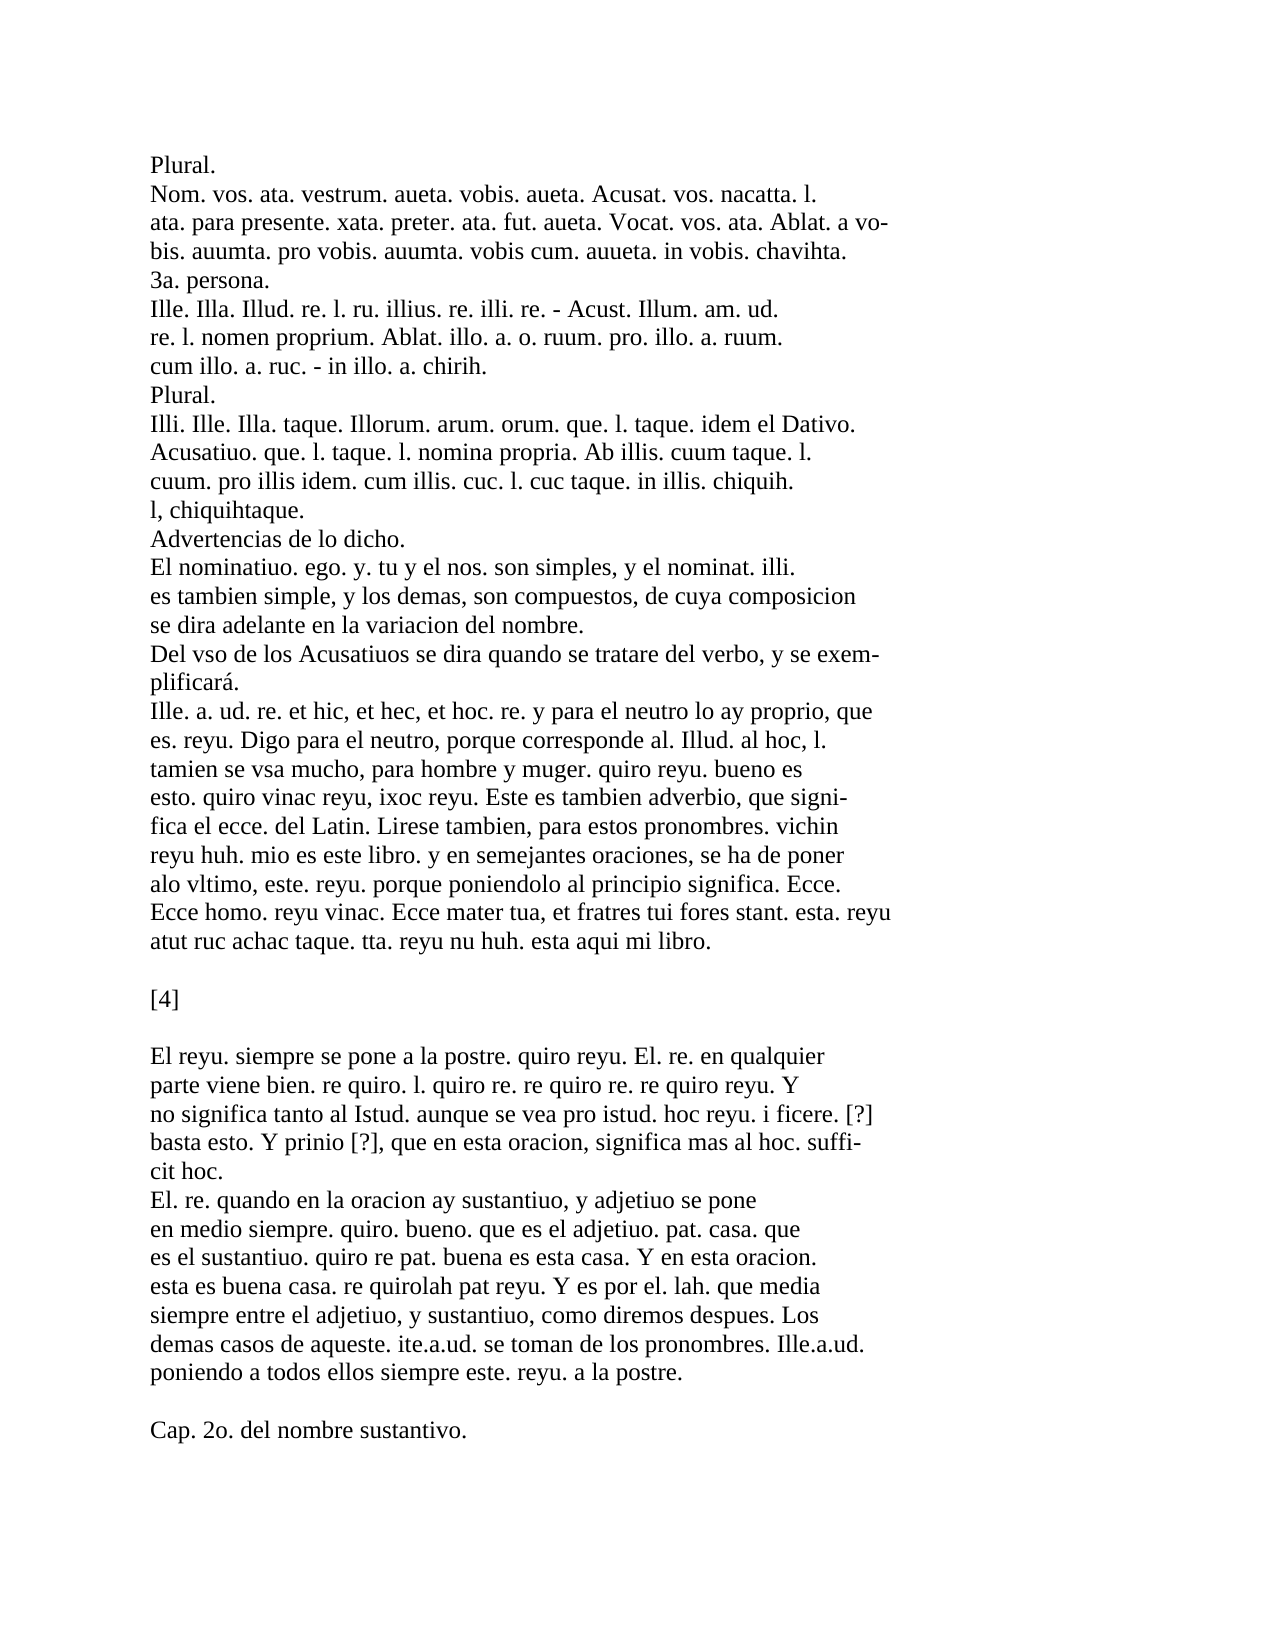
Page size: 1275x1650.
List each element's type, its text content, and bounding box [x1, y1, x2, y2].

text es tambien simple, y los demas, son compuestos, de cuya composicion [150, 581, 1125, 610]
text Del vso de los Acusatiuos se dira quando se tratare del verbo, y se exem- [150, 639, 1125, 667]
text siempre entre el adjetiuo, y sustantiuo, como diremos despues. Los [150, 1300, 1125, 1329]
text El nominatiuo. ego. y. tu y el nos. son simples, y el nominat. illi. [150, 552, 1125, 581]
text esto. quiro vinac reyu, ixoc reyu. Este es tambien adverbio, que signi- [150, 782, 1125, 811]
text tamien se vsa mucho, para hombre y muger. quiro reyu. bueno es [150, 754, 1125, 782]
text re. l. nomen proprium. Ablat. illo. a. o. ruum. pro. illo. a. ruum. [150, 322, 1125, 351]
text Ille. a. ud. re. et hic, et hec, et hoc. re. y para el neutro lo ay proprio, que [150, 696, 1125, 725]
text poniendo a todos ellos siempre este. reyu. a la postre. [150, 1357, 1125, 1386]
text Plural. [150, 380, 1125, 409]
text Acusatiuo. que. l. taque. l. nomina propria. Ab illis. cuum taque. l. [150, 437, 1125, 466]
text cuum. pro illis idem. cum illis. cuc. l. cuc taque. in illis. chiquih. [150, 466, 1125, 495]
text bis. auumta. pro vobis. auumta. vobis cum. auueta. in vobis. chavihta. [150, 236, 1125, 265]
text plificará. [150, 667, 1125, 696]
text Cap. 2o. del nombre sustantivo. [150, 1415, 1125, 1444]
text El reyu. siempre se pone a la postre. quiro reyu. El. re. en qualquier [150, 1041, 1125, 1070]
text l, chiquihtaque. [150, 495, 1125, 524]
text atut ruc achac taque. tta. reyu nu huh. esta aqui mi libro. [150, 926, 1125, 955]
text demas casos de aqueste. ite.a.ud. se toman de los pronombres. Ille.a.ud. [150, 1329, 1125, 1357]
text se dira adelante en la variacion del nombre. [150, 610, 1125, 639]
text Ecce homo. reyu vinac. Ecce mater tua, et fratres tui fores stant. esta. reyu [150, 897, 1125, 926]
text Ille. Illa. Illud. re. l. ru. illius. re. illi. re. - Acust. Illum. am. ud. [150, 294, 1125, 322]
text ata. para presente. xata. preter. ata. fut. aueta. Vocat. vos. ata. Ablat. a vo- [150, 207, 1125, 236]
text es. reyu. Digo para el neutro, porque corresponde al. Illud. al hoc, l. [150, 725, 1125, 754]
text cum illo. a. ruc. - in illo. a. chirih. [150, 351, 1125, 380]
text Advertencias de lo dicho. [150, 524, 1125, 552]
text esta es buena casa. re quirolah pat reyu. Y es por el. lah. que media [150, 1271, 1125, 1300]
text parte viene bien. re quiro. l. quiro re. re quiro re. re quiro reyu. Y [150, 1070, 1125, 1099]
text Plural. [150, 150, 1125, 179]
text reyu huh. mio es este libro. y en semejantes oraciones, se ha de poner [150, 840, 1125, 869]
text en medio siempre. quiro. bueno. que es el adjetiuo. pat. casa. que [150, 1214, 1125, 1242]
text Nom. vos. ata. vestrum. aueta. vobis. aueta. Acusat. vos. nacatta. l. [150, 179, 1125, 207]
text 3a. persona. [150, 265, 1125, 294]
text es el sustantiuo. quiro re pat. buena es esta casa. Y en esta oracion. [150, 1242, 1125, 1271]
text Illi. Ille. Illa. taque. Illorum. arum. orum. que. l. taque. idem el Dativo. [150, 409, 1125, 437]
text cit hoc. [150, 1156, 1125, 1185]
text El. re. quando en la oracion ay sustantiuo, y adjetiuo se pone [150, 1185, 1125, 1214]
text no significa tanto al Istud. aunque se vea pro istud. hoc reyu. i ficere. [?] [150, 1099, 1125, 1127]
text basta esto. Y prinio [?], que en esta oracion, significa mas al hoc. suffi- [150, 1127, 1125, 1156]
text alo vltimo, este. reyu. porque poniendolo al principio significa. Ecce. [150, 869, 1125, 897]
text [4] [150, 984, 1125, 1012]
text fica el ecce. del Latin. Lirese tambien, para estos pronombres. vichin [150, 811, 1125, 840]
